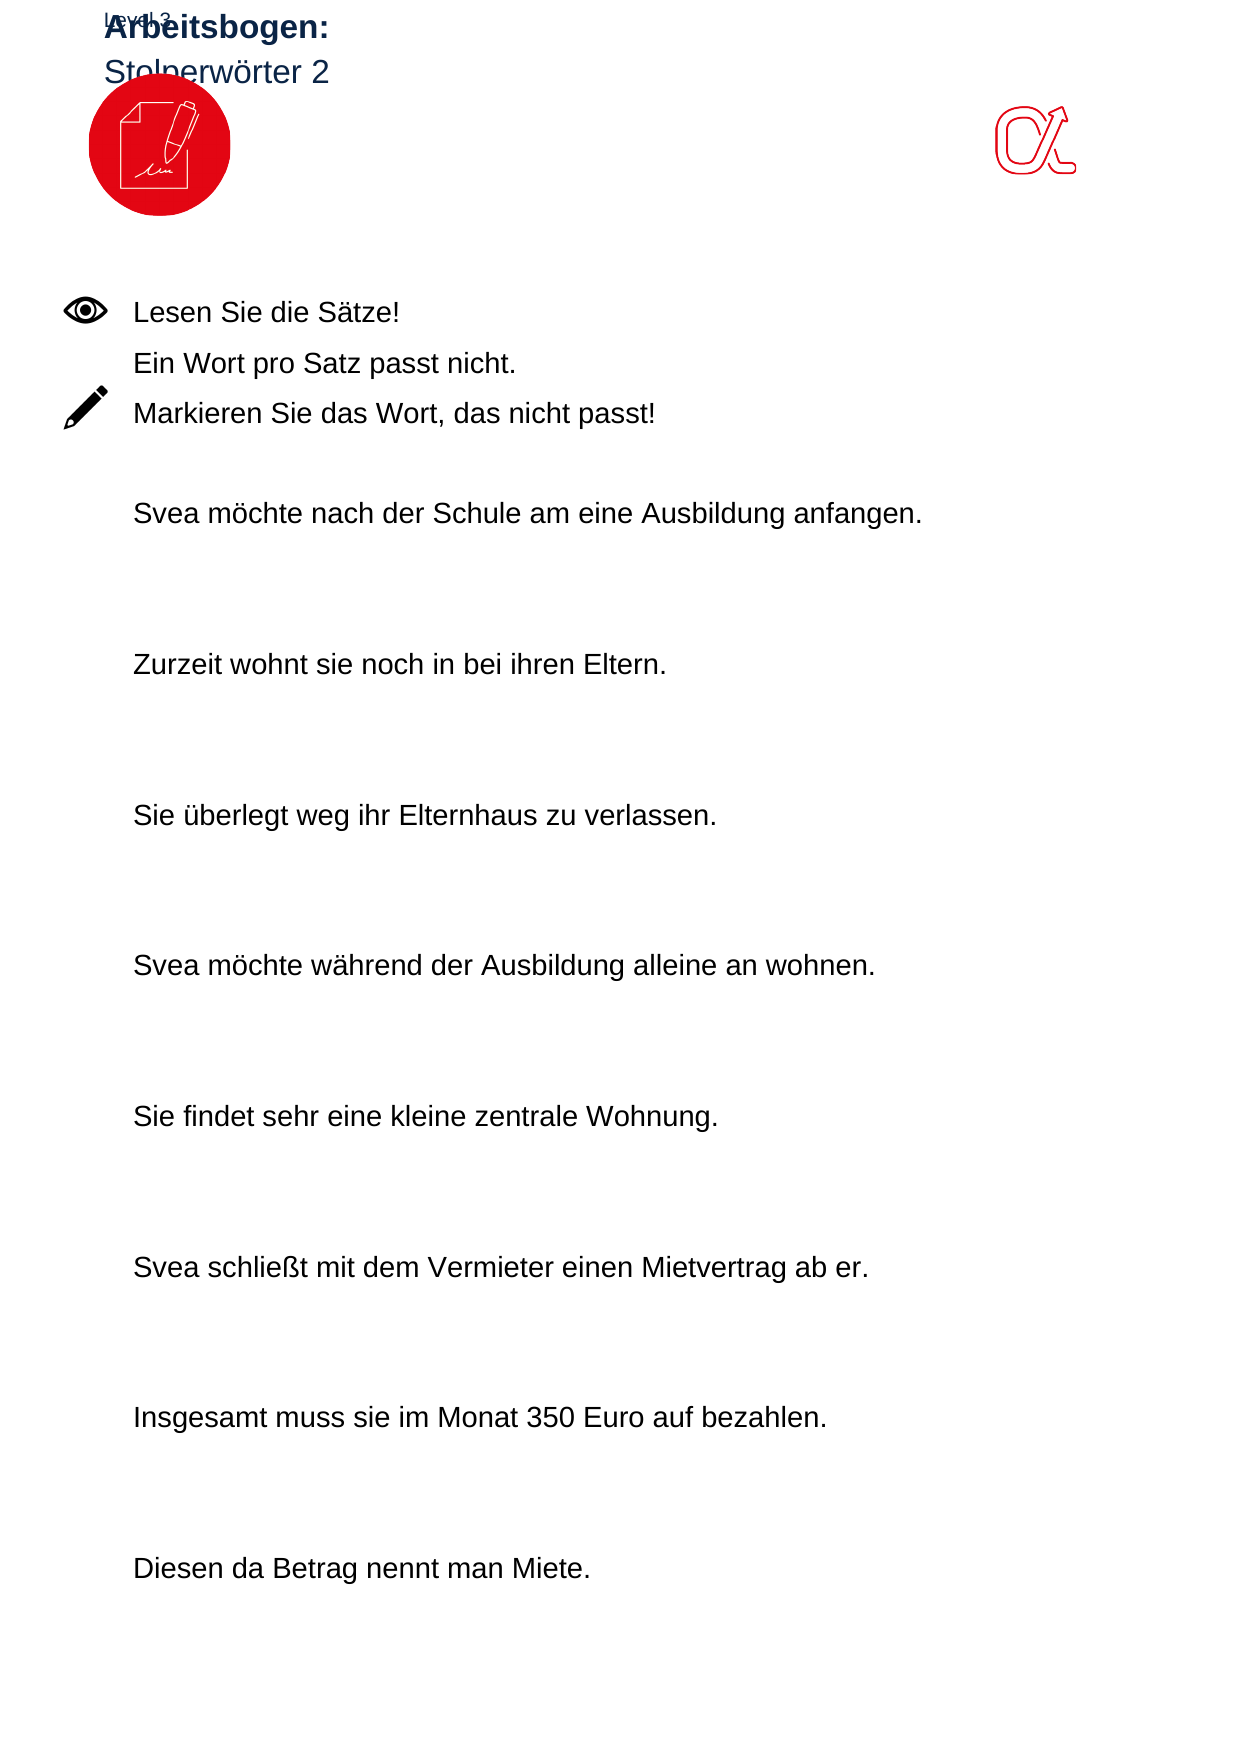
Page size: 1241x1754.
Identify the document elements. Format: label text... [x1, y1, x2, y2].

text Diesen da Betrag nennt man Miete. [133, 1551, 1152, 1584]
text Lesen Sie die Sätze! [133, 295, 1107, 329]
text Insgesamt muss sie im Monat 350 Euro auf bezahlen. [133, 1400, 1152, 1434]
text Sie überlegt weg ihr Elternhaus zu verlassen. [133, 798, 1152, 831]
text Zurzeit wohnt sie noch in bei ihren Eltern. [133, 647, 1152, 681]
text Ein Wort pro Satz passt nicht. [133, 346, 1107, 379]
picture [88, 73, 231, 216]
text Svea möchte während der Ausbildung alleine an wohnen. [133, 948, 1152, 982]
text Svea möchte nach der Schule am eine Ausbildung anfangen. [133, 497, 1152, 530]
text Sie findet sehr eine kleine zentrale Wohnung. [133, 1099, 1152, 1133]
picture [995, 106, 1077, 175]
text Markieren Sie das Wort, das nicht passt! [133, 396, 1107, 429]
picture [59, 283, 112, 337]
text Svea schließt mit dem Vermieter einen Mietvertrag ab er. [133, 1250, 1152, 1283]
picture [59, 381, 112, 434]
